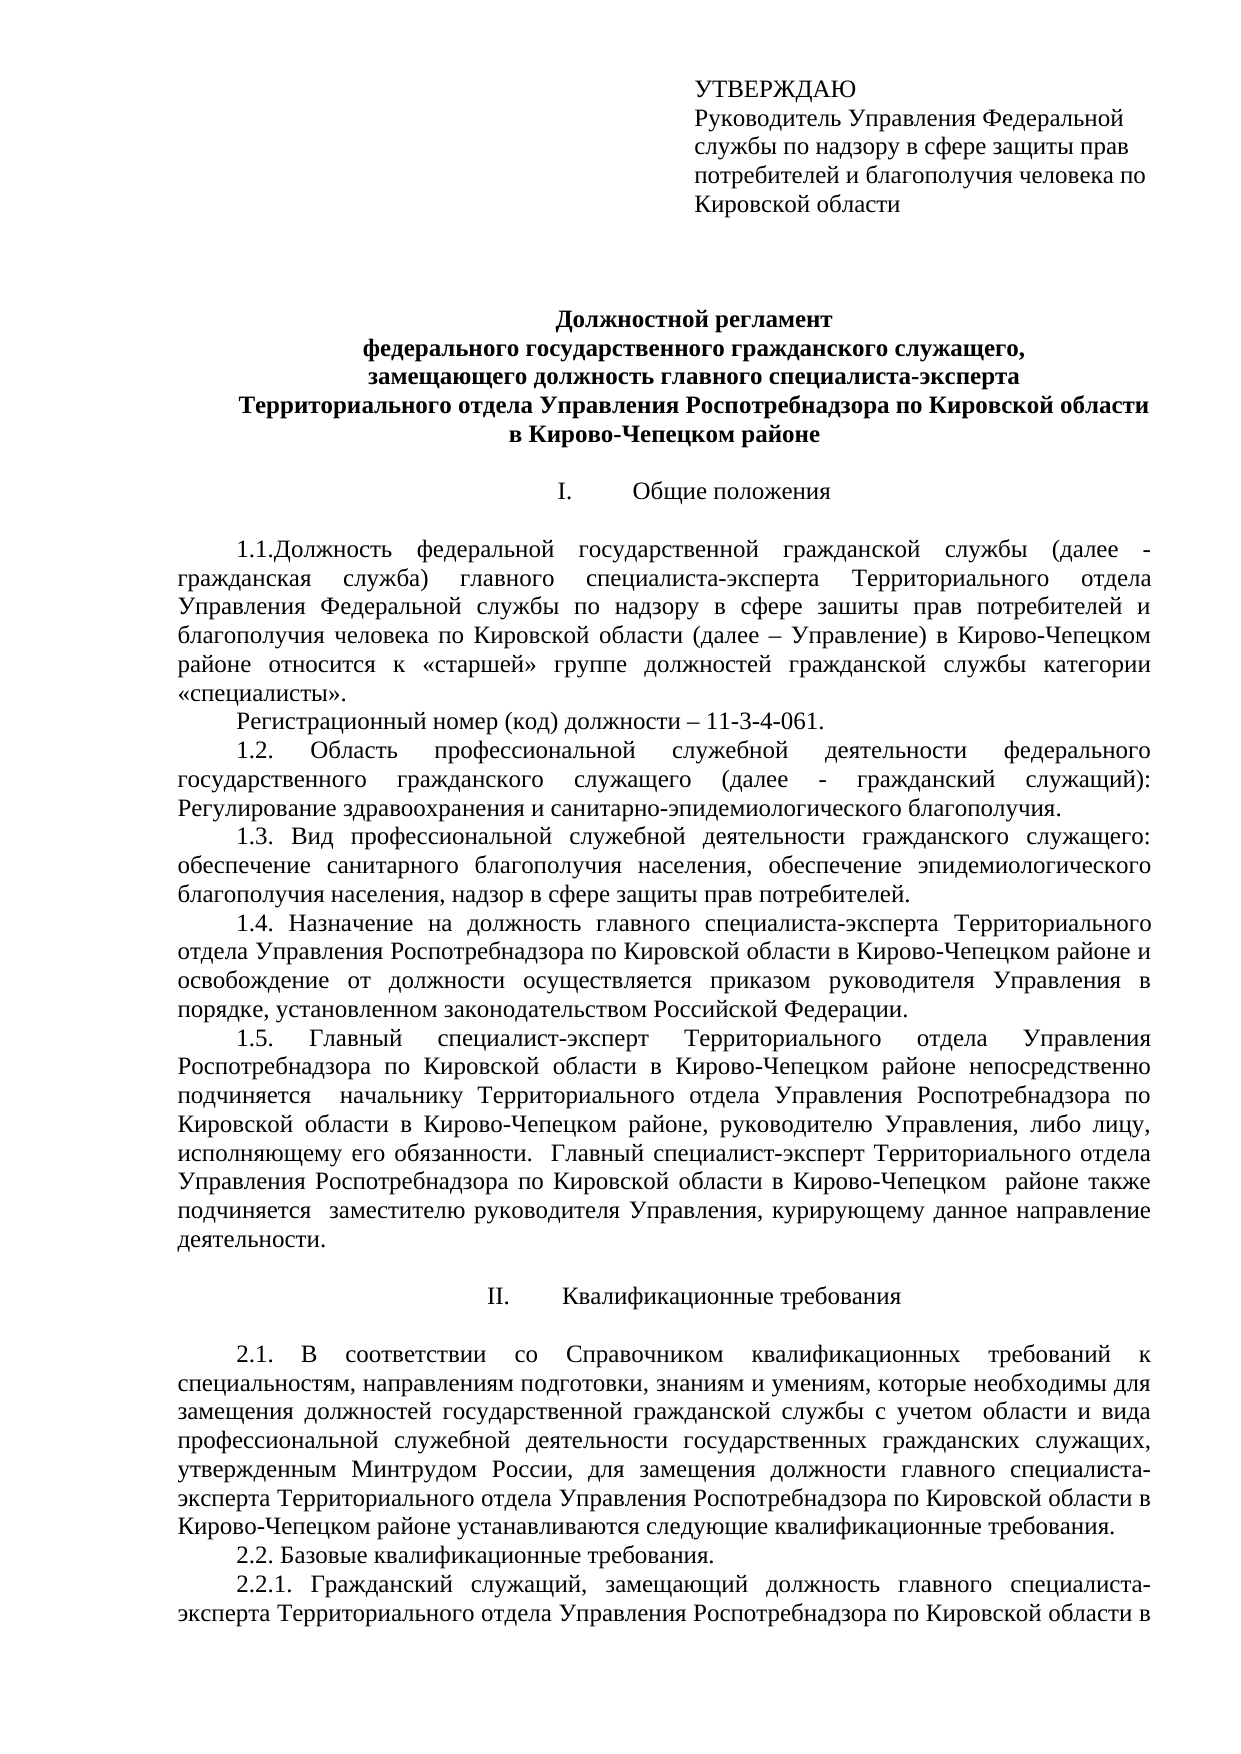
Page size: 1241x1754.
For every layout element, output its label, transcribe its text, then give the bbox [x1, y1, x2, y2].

text 2.1. В соответствии со Справочником квалификационных требований к специальностям, направлениям подготовки, знаниям и умениям, которые необходимы для замещения должностей государственной гражданской службы с учетом области и вида профессиональной служебной деятельности государственных гражданских служащих, утвержденным Минтрудом России, для замещения должности главного специалиста-эксперта Территориального отдела Управления Роспотребнадзора по Кировской области в Кирово-Чепецком районе устанавливаются следующие квалификационные требования. [177, 1339, 1152, 1540]
text 1.1.Должность федеральной государственной гражданской службы (далее - гражданская служба) главного специалиста-эксперта Территориального отдела Управления Федеральной службы по надзору в сфере зашиты прав потребителей и благополучия человека по Кировской области (далее – Управление) в Кирово-Чепецком районе относится к «старшей» группе должностей гражданской службы категории «специалисты». [177, 534, 1152, 706]
list Квалификационные требования [236, 1281, 1152, 1310]
text Территориального отдела Управления Роспотребнадзора по Кировской области в Кирово-Чепецком районе [177, 390, 1152, 448]
text замещающего должность главного специалиста-эксперта [177, 361, 1152, 390]
text 1.5. Главный специалист-эксперт Территориального отдела Управления Роспотребнадзора по Кировской области в Кирово-Чепецком районе непосредственно подчиняется начальнику Территориального отдела Управления Роспотребнадзора по Кировской области в Кирово-Чепецком районе, руководителю Управления, либо лицу, исполняющему его обязанности. Главный специалист-эксперт Территориального отдела Управления Роспотребнадзора по Кировской области в Кирово-Чепецком районе также подчиняется заместителю руководителя Управления, курирующему данное направление деятельности. [177, 1023, 1152, 1253]
text Регистрационный номер (код) должности – 11-3-4-061. [177, 706, 1152, 735]
text федерального государственного гражданского служащего, [177, 333, 1152, 361]
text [177, 1569, 1152, 1626]
text 1.3. Вид профессиональной служебной деятельности гражданского служащего: обеспечение санитарного благополучия населения, обеспечение эпидемиологического благополучия населения, надзор в сфере защиты прав потребителей. [177, 821, 1152, 908]
text УТВЕРЖДАЮ [694, 74, 1152, 103]
list Общие положения [236, 476, 1152, 505]
text Должностной регламент [177, 304, 1152, 333]
text 1.4. Назначение на должность главного специалиста-эксперта Территориального отдела Управления Роспотребнадзора по Кировской области в Кирово-Чепецком районе и освобождение от должности осуществляется приказом руководителя Управления в порядке, установленном законодательством Российской Федерации. [177, 908, 1152, 1023]
text 2.2. Базовые квалификационные требования. [177, 1540, 1152, 1569]
text Руководитель Управления Федеральной службы по надзору в сфере защиты прав потребителей и благополучия человека по Кировской области [694, 103, 1152, 218]
text 1.2. Область профессиональной служебной деятельности федерального государственного гражданского служащего (далее - гражданский служащий): Регулирование здравоохранения и санитарно-эпидемиологического благополучия. [177, 735, 1152, 821]
